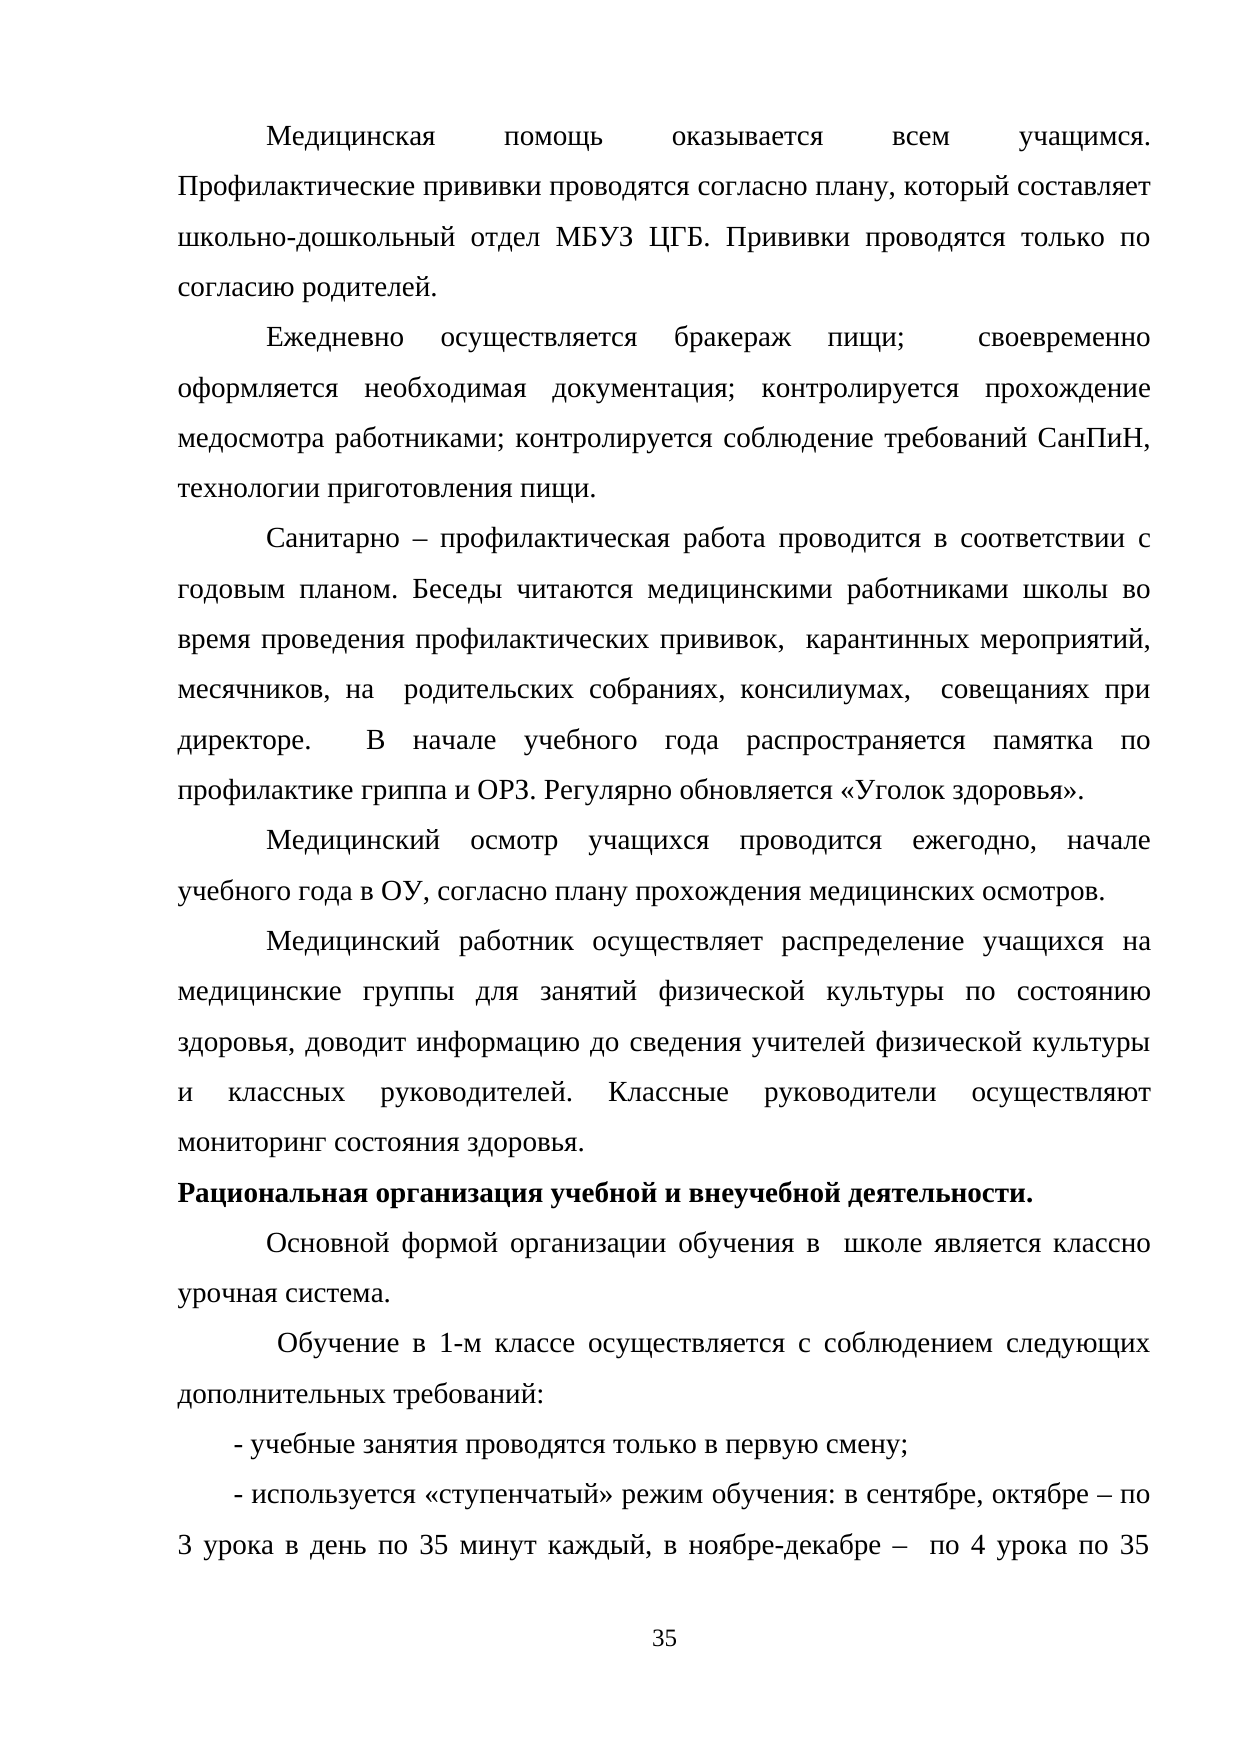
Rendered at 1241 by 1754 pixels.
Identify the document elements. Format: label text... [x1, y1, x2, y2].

text Санитарно – профилактическая работа проводится в соответствии с годовым планом. Беседы читаются медицинскими работниками школы во время проведения профилактических прививок, карантинных мероприятий, месячников, на родительских собраниях, консилиумах, совещаниях при директоре. В начале учебного года распространяется памятка по профилактике гриппа и ОРЗ. Регулярно обновляется «Уголок здоровья». [177, 521, 1152, 806]
text Рациональная организация учебной и внеучебной деятельности. [177, 1175, 1152, 1208]
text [177, 1477, 1152, 1560]
text Медицинский работник осуществляет распределение учащихся на медицинские группы для занятий физической культуры по состоянию здоровья, доводит информацию до сведения учителей физической культуры и классных руководителей. Классные руководители осуществляют мониторинг состояния здоровья. [177, 923, 1152, 1158]
text Ежедневно осуществляется бракераж пищи; своевременно оформляется необходимая документация; контролируется прохождение медосмотра работниками; контролируется соблюдение требований СанПиН, технологии приготовления пищи. [177, 319, 1152, 504]
text - учебные занятия проводятся только в первую смену; [177, 1426, 1152, 1460]
text Медицинская помощь оказывается всем учащимся. Профилактические прививки проводятся согласно плану, который составляет школьно-дошкольный отдел МБУЗ ЦГБ. Прививки проводятся только по согласию родителей. [177, 118, 1152, 303]
text Медицинский осмотр учащихся проводится ежегодно, начале учебного года в ОУ, согласно плану прохождения медицинских осмотров. [177, 822, 1152, 906]
text Основной формой организации обучения в школе является классно урочная система. [177, 1225, 1152, 1309]
text Обучение в 1-м классе осуществляется с соблюдением следующих дополнительных требований: [177, 1326, 1152, 1409]
